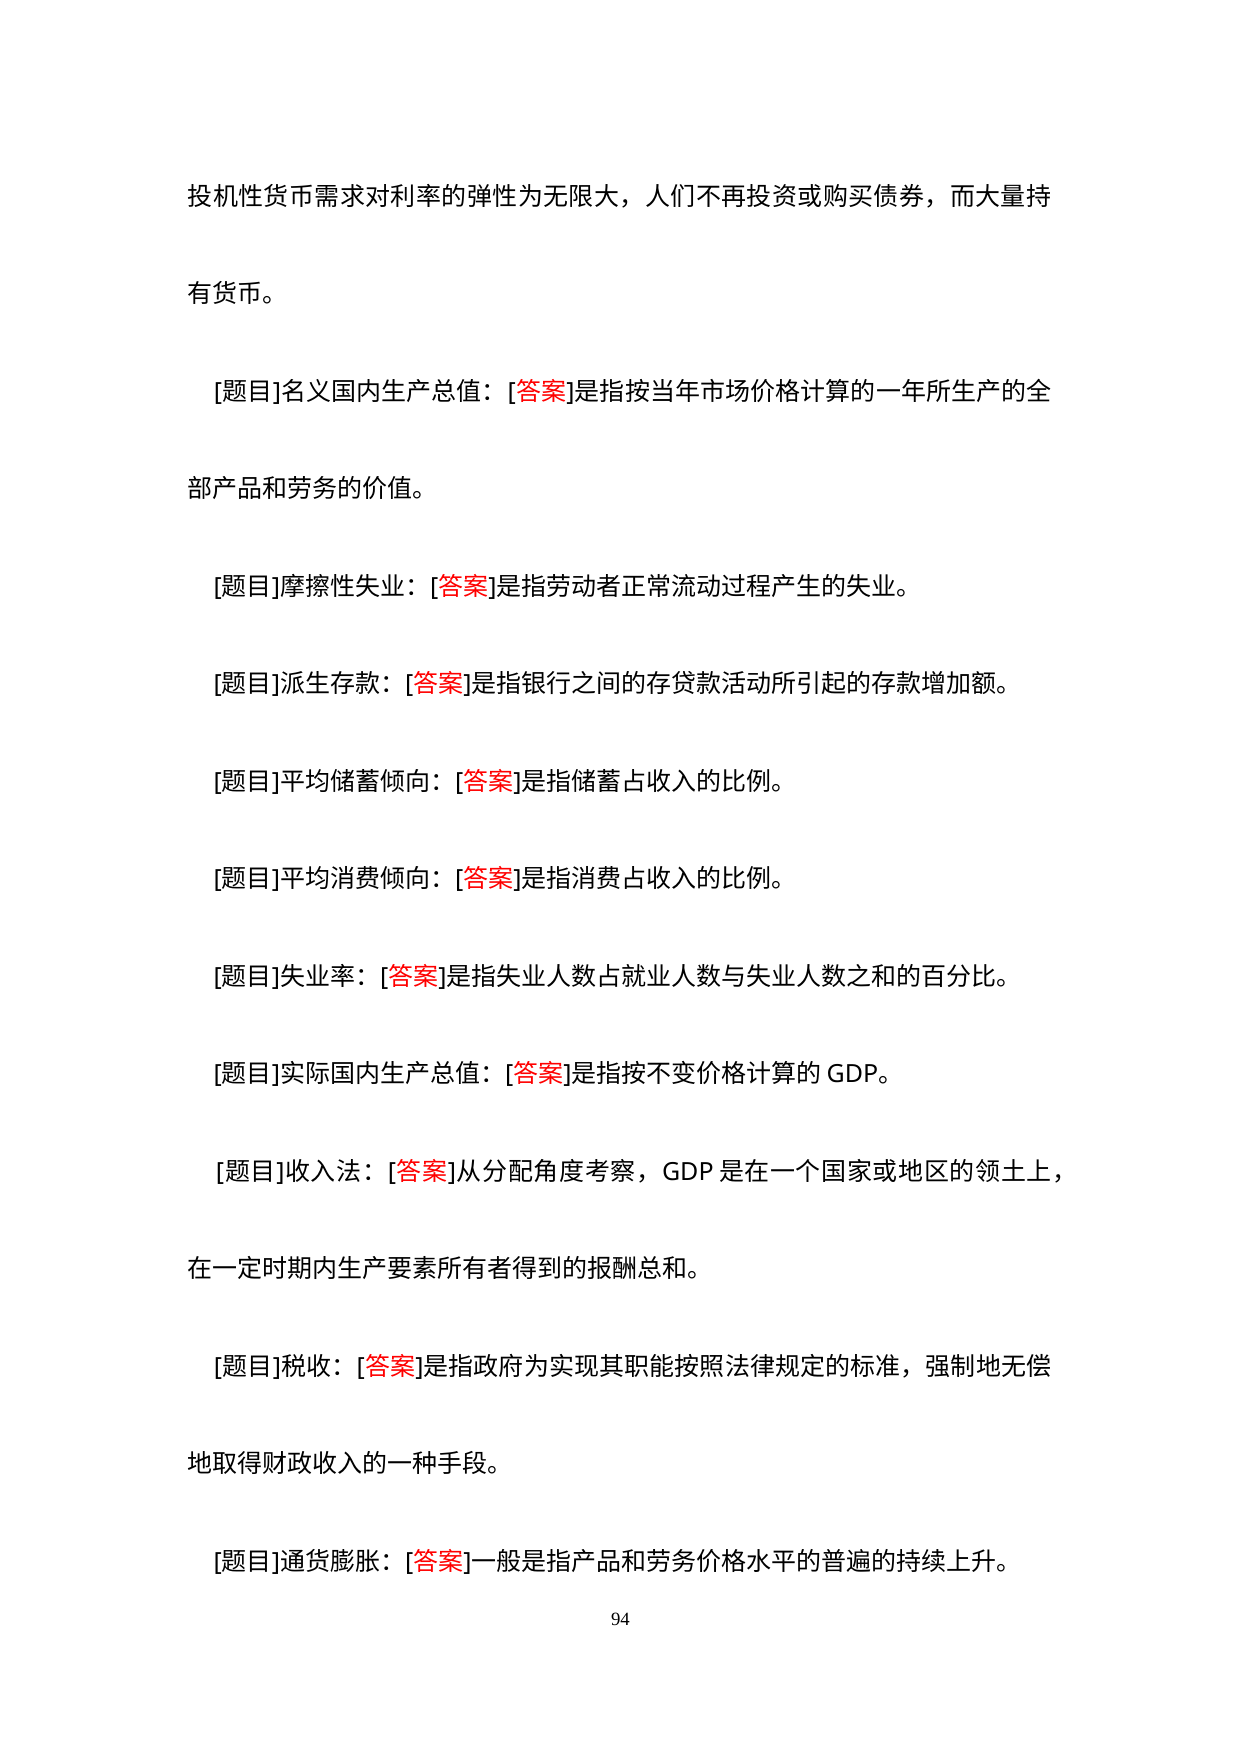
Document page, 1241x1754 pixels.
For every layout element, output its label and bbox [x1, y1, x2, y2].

list [187, 162, 1053, 1592]
